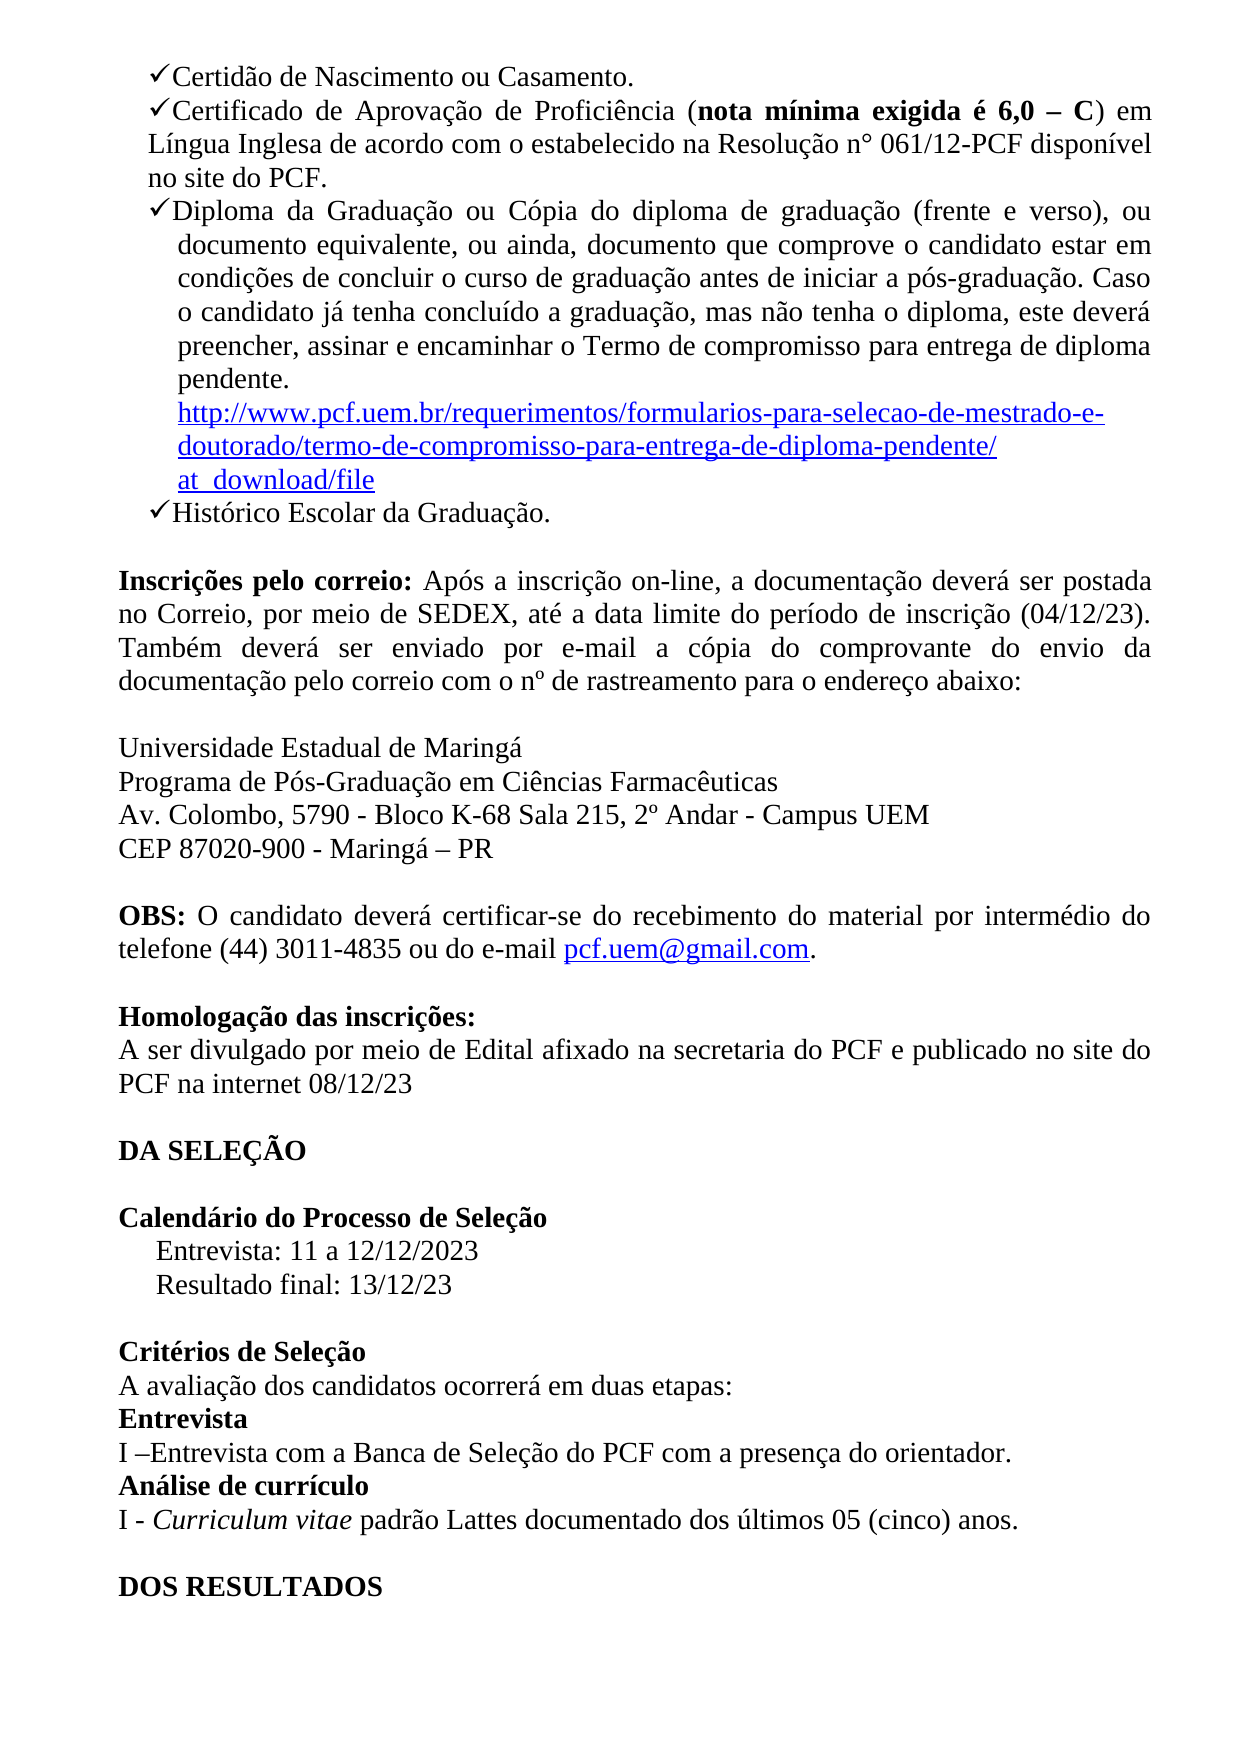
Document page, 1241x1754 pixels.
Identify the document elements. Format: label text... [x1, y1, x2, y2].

text DOS RESULTADOS [118, 1569, 1152, 1602]
text A avaliação dos candidatos ocorrerá em duas etapas: [118, 1368, 1152, 1401]
text Homologação das inscrições: [118, 999, 1152, 1032]
text A ser divulgado por meio de Edital afixado na secretaria do PCF e publicado no site do PCF na internet 08/12/23 [118, 1032, 1152, 1099]
text Inscrições pelo correio: Após a inscrição on-line, a documentação deverá ser postada no Correio, por meio de SEDEX, até a data limite do período de inscrição (04/12/23). Também deverá ser enviado por e-mail a cópia do comprovante do envio da documentação pelo correio com o nº de rastreamento para o endereço abaixo: [118, 563, 1152, 697]
text CEP 87020-900 - Maringá – PR [118, 831, 1152, 864]
text Calendário do Processo de Seleção [118, 1200, 1152, 1233]
text Av. Colombo, 5790 - Bloco K-68 Sala 215, 2º Andar - Campus UEM [118, 797, 1152, 831]
text Certificado de Aprovação de Proficiência (nota mínima exigida é 6,0 – C) em Língua Inglesa de acordo com o estabelecido na Resolução n° 061/12-PCF disponível no site do PCF. [148, 93, 1152, 193]
text Entrevista [118, 1401, 1152, 1435]
text Certidão de Nascimento ou Casamento. [148, 59, 1152, 93]
text Histórico Escolar da Graduação. [148, 495, 1152, 529]
text OBS: O candidato deverá certificar-se do recebimento do material por intermédio do telefone (44) 3011-4835 ou do e-mail pcf.uem@gmail.com. [118, 898, 1152, 965]
text Entrevista: 11 a 12/12/2023 [118, 1233, 1152, 1267]
text Resultado final: 13/12/23 [118, 1267, 1152, 1301]
text Critérios de Seleção [118, 1334, 1152, 1368]
text DA SELEÇÃO [118, 1133, 1152, 1166]
text Universidade Estadual de Maringá [118, 730, 1152, 764]
list I –Entrevista com a Banca de Seleção do PCF com a presença do orientador. [118, 1435, 1152, 1468]
text Análise de currículo [118, 1468, 1152, 1502]
text http://www.pcf.uem.br/requerimentos/formularios-para-selecao-de-mestrado-e-doutorado/termo-de-compromisso-para-entrega-de-diploma-pendente/at_download/file [177, 395, 1152, 495]
text Diploma da Graduação ou Cópia do diploma de graduação (frente e verso), ou documento equivalente, ou ainda, documento que comprove o candidato estar em condições de concluir o curso de graduação antes de iniciar a pós-graduação. Caso o candidato já tenha concluído a graduação, mas não tenha o diploma, este deverá preencher, assinar e encaminhar o Termo de compromisso para entrega de diploma pendente. [148, 193, 1152, 395]
text I - Curriculum vitae padrão Lattes documentado dos últimos 05 (cinco) anos. [118, 1502, 1152, 1535]
text Programa de Pós-Graduação em Ciências Farmacêuticas [118, 764, 1152, 797]
